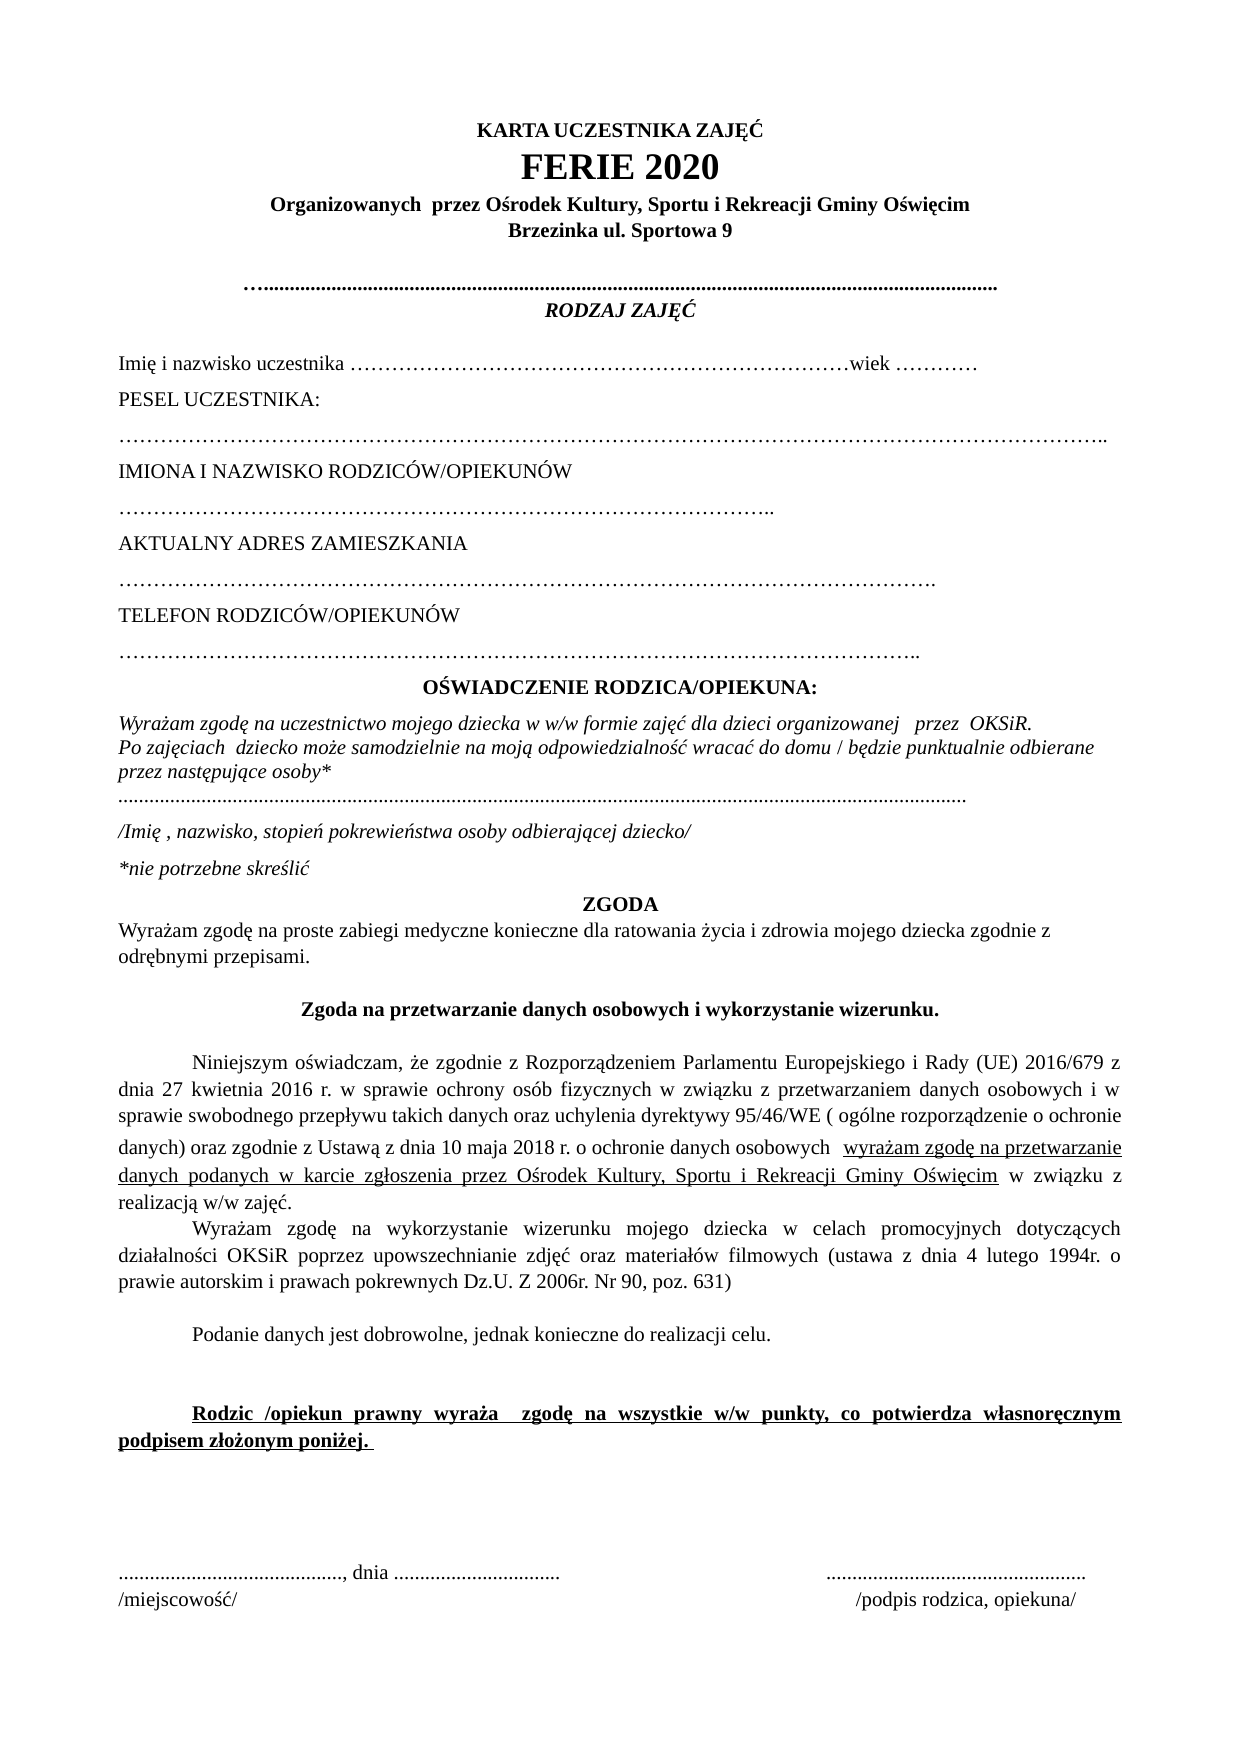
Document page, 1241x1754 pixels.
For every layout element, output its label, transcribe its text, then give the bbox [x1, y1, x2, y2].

text OŚWIADCZENIE RODZICA/OPIEKUNA: [118, 675, 1122, 699]
text ................................................................................................................................................................... [118, 783, 1122, 807]
text KARTA UCZESTNIKA ZAJĘĆ [118, 118, 1122, 142]
text Rodzic /opiekun prawny wyraża zgodę na wszystkie w/w punkty, co potwierdza własnoręcznym podpisem złożonym poniżej. [118, 1401, 1122, 1452]
text …............................................................................................................................................. [118, 271, 1122, 295]
text Imię i nazwisko uczestnika ………………………………………………………………wiek ………… [118, 351, 1122, 375]
text /Imię , nazwisko, stopień pokrewieństwa osoby odbierającej dziecko/ [118, 819, 1122, 843]
text Po zajęciach dziecko może samodzielnie na moją odpowiedzialność wracać do domu / będzie punktualnie odbierane przez następujące osoby* [118, 735, 1122, 783]
text ZGODA [118, 891, 1122, 916]
text TELEFON RODZICÓW/OPIEKUNÓW …………………………………………………………………………………………………….. [118, 603, 1122, 663]
text RODZAJ ZAJĘĆ [118, 298, 1122, 322]
text Wyrażam zgodę na proste zabiegi medyczne konieczne dla ratowania życia i zdrowia mojego dziecka zgodnie z odrębnymi przepisami. [118, 918, 1122, 968]
text Niniejszym oświadczam, że zgodnie z Rozporządzeniem Parlamentu Europejskiego i Rady (UE) 2016/679 z dnia 27 kwietnia 2016 r. w sprawie ochrony osób fizycznych w związku z przetwarzaniem danych osobowych i w sprawie swobodnego przepływu takich danych oraz uchylenia dyrektywy 95/46/WE ( ogólne rozporządzenie o ochronie danych) oraz zgodnie z Ustawą z dnia 10 maja 2018 r. o ochronie danych osobowych wyrażam zgodę na przetwarzanie danych podanych w karcie zgłoszenia przez Ośrodek Kultury, Sportu i Rekreacji Gminy Oświęcim w związku z realizacją w/w zajęć. [118, 1050, 1122, 1214]
text IMIONA I NAZWISKO RODZICÓW/OPIEKUNÓW ………………………………………………………………………………….. [118, 459, 1122, 519]
text Zgoda na przetwarzanie danych osobowych i wykorzystanie wizerunku. [118, 997, 1122, 1021]
text Brzezinka ul. Sportowa 9 [118, 218, 1122, 242]
text ..........................................., dnia ................................ .................................................. [118, 1560, 1122, 1584]
text FERIE 2020 [118, 144, 1122, 188]
text Wyrażam zgodę na wykorzystanie wizerunku mojego dziecka w celach promocyjnych dotyczących działalności OKSiR poprzez upowszechnianie zdjęć oraz materiałów filmowych (ustawa z dnia 4 lutego 1994r. o prawie autorskim i prawach pokrewnych Dz.U. Z 2006r. Nr 90, poz. 631) [118, 1216, 1122, 1293]
text PESEL UCZESTNIKA: …………………………………………………………………………………………………………………………….. [118, 387, 1122, 447]
text Organizowanych przez Ośrodek Kultury, Sportu i Rekreacji Gminy Oświęcim [118, 192, 1122, 216]
text AKTUALNY ADRES ZAMIESZKANIA ………………………………………………………………………………………………………. [118, 531, 1122, 591]
text Podanie danych jest dobrowolne, jednak konieczne do realizacji celu. [118, 1322, 1122, 1346]
text Wyrażam zgodę na uczestnictwo mojego dziecka w w/w formie zajęć dla dzieci organizowanej przez OKSiR. [118, 711, 1122, 735]
text /miejscowość/ /podpis rodzica, opiekuna/ [118, 1586, 1122, 1611]
text *nie potrzebne skreślić [118, 855, 1122, 879]
